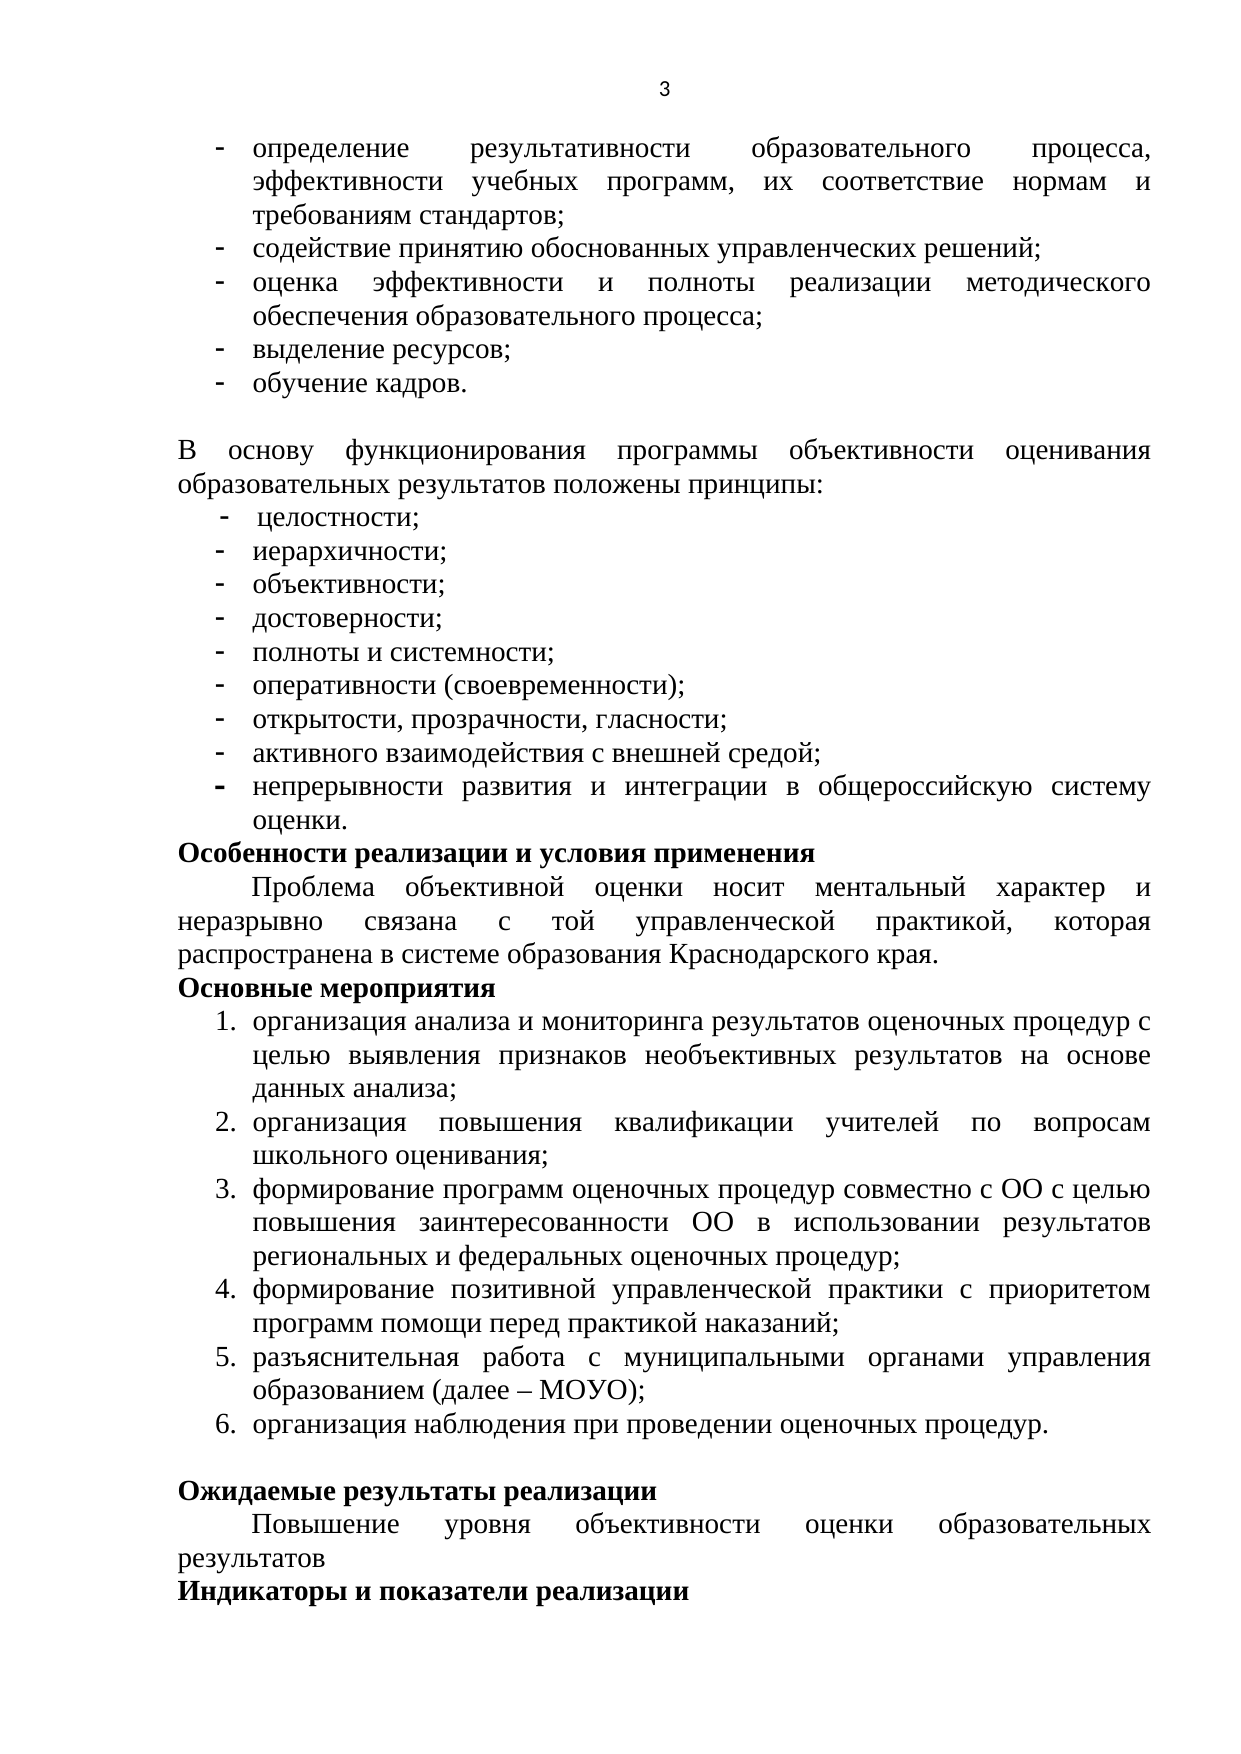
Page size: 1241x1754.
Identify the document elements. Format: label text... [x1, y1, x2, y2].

list объективности; [215, 567, 1152, 600]
list разъяснительная работа с муниципальными органами управления образованием (далее – МОУО); [215, 1339, 1152, 1406]
list открытости, прозрачности, гласности; [215, 701, 1152, 735]
text Ожидаемые результаты реализации [177, 1473, 1152, 1506]
list организация анализа и мониторинга результатов оценочных процедур с целью выявления признаков необъективных результатов на основе данных анализа; [215, 1003, 1152, 1104]
list формирование позитивной управленческой практики с приоритетом программ помощи перед практикой наказаний; [215, 1272, 1152, 1339]
list целостности; [219, 499, 1152, 533]
list полноты и системности; [215, 634, 1152, 667]
list выделение ресурсов; [215, 331, 1152, 365]
list достоверности; [215, 600, 1152, 634]
list определение результативности образовательного процесса, эффективности учебных программ, их соответствие нормам и требованиям стандартов; [215, 130, 1152, 231]
list организация наблюдения при проведении оценочных процедур. [215, 1406, 1152, 1439]
text Основные мероприятия [177, 970, 1152, 1003]
list оценка эффективности и полноты реализации методического обеспечения образовательного процесса; [215, 264, 1152, 331]
text В основу функционирования программы объективности оценивания образовательных результатов положены принципы: [177, 432, 1152, 499]
text Проблема объективной оценки носит ментальный характер и неразрывно связана с той управленческой практикой, которая распространена в системе образования Краснодарского края. [177, 869, 1152, 970]
list организация повышения квалификации учителей по вопросам школьного оценивания; [215, 1104, 1152, 1171]
list обучение кадров. [215, 365, 1152, 399]
list содействие принятию обоснованных управленческих решений; [215, 231, 1152, 264]
list оперативности (своевременности); [215, 667, 1152, 701]
text Повышение уровня объективности оценки образовательных результатов Индикаторы и показатели реализации [177, 1506, 1152, 1607]
list формирование программ оценочных процедур совместно с ОО с целью повышения заинтересованности ОО в использовании результатов региональных и федеральных оценочных процедур; [215, 1171, 1152, 1272]
text Особенности реализации и условия применения [177, 836, 1152, 869]
list активного взаимодействия с внешней средой; [215, 735, 1152, 768]
list непрерывности развития и интеграции в общероссийскую систему оценки. [215, 768, 1152, 836]
list иерархичности; [215, 533, 1152, 567]
